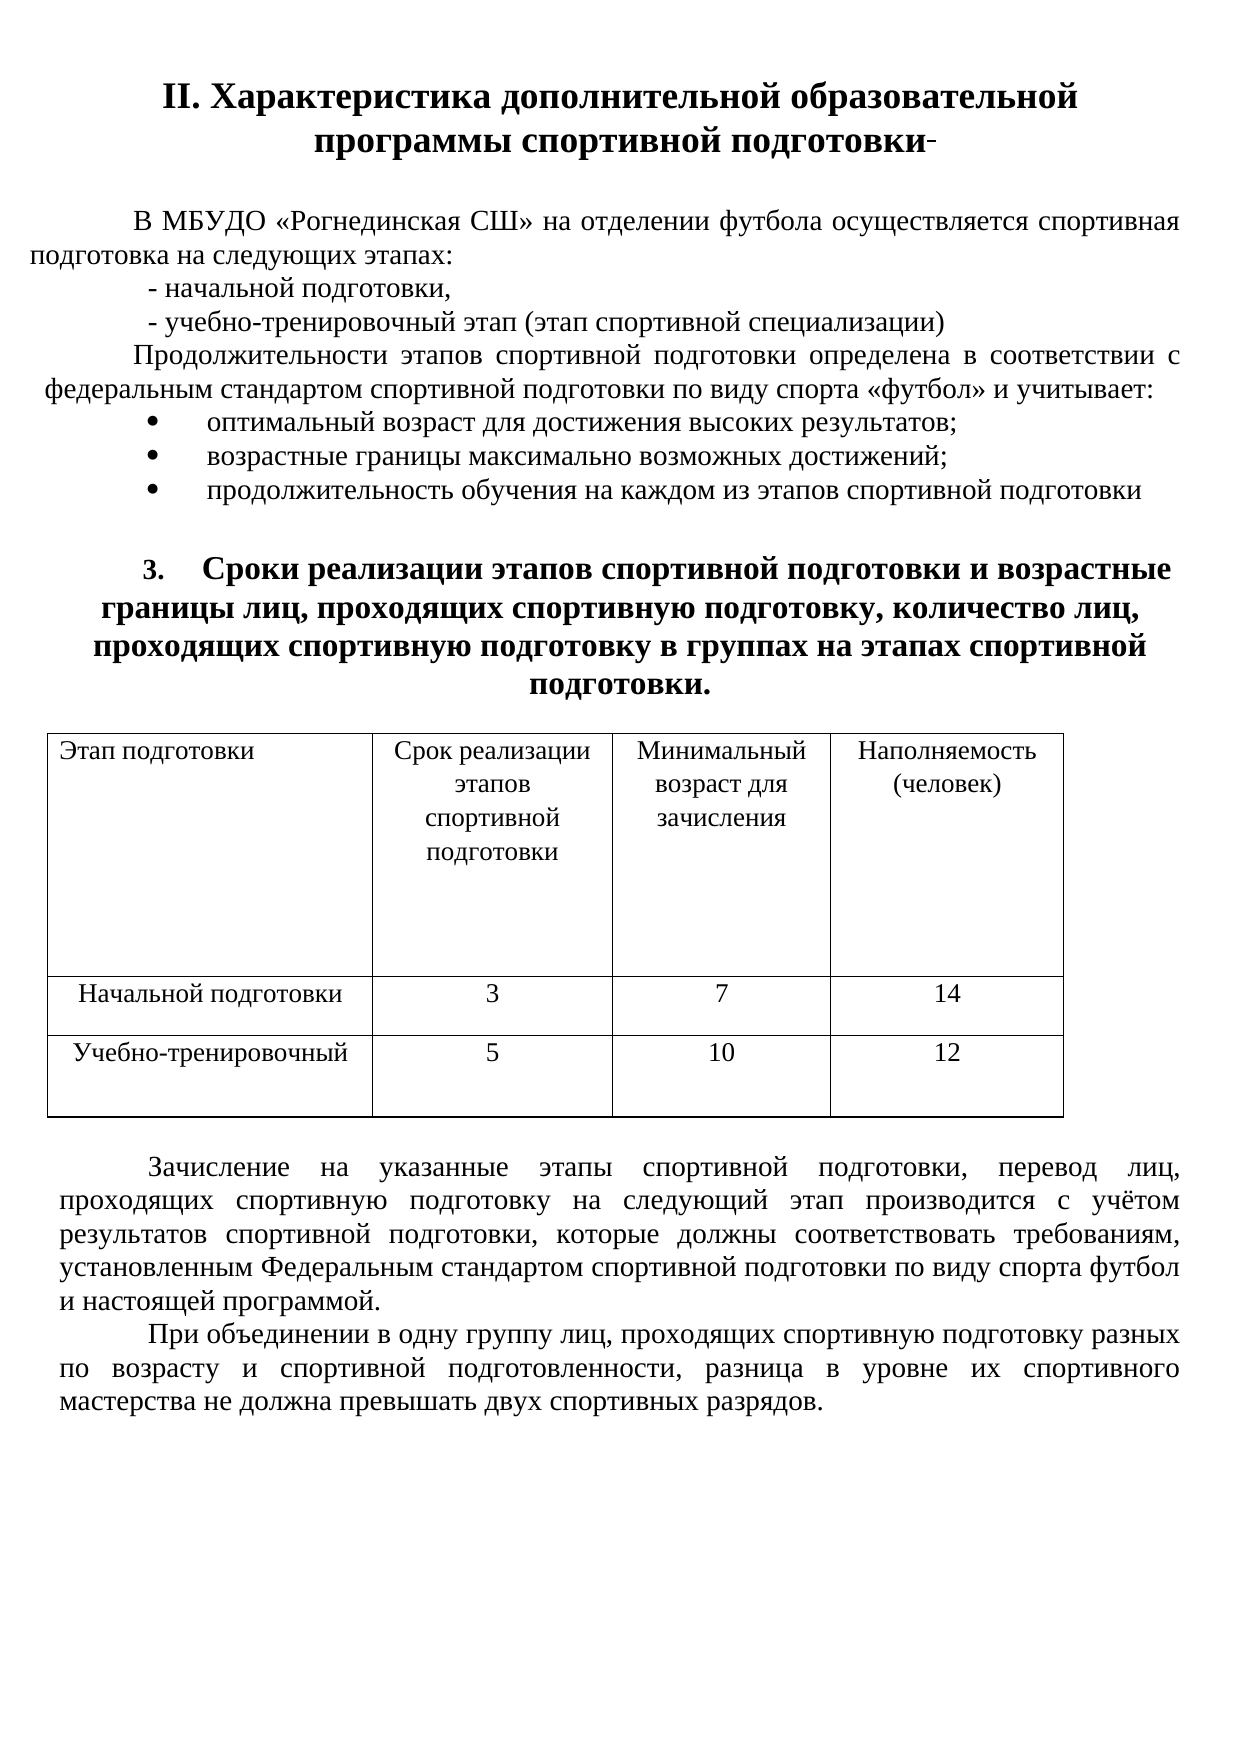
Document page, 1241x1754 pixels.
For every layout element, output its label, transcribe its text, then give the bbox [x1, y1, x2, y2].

table_header Срок реализации этапов спортивной подготовки [373, 734, 612, 976]
text II. Характеристика дополнительной образовательной программы спортивной подготовки [59, 74, 1181, 160]
text В МБУДО «Рогнединская СШ» на отделении футбола осуществляется спортивная подготовка на следующих этапах: [29, 203, 1181, 270]
text - учебно-тренировочный этап (этап спортивной специализации) [44, 304, 1181, 337]
table_cell 10 [613, 1036, 830, 1116]
table_cell Учебно-тренировочный [48, 1036, 372, 1116]
table_cell 5 [373, 1036, 612, 1116]
table_header Этап подготовки [48, 734, 372, 976]
table_cell Начальной подготовки [48, 977, 372, 1035]
text Зачисление на указанные этапы спортивной подготовки, перевод лиц, проходящих спортивную подготовку на следующий этап производится с учётом результатов спортивной подготовки, которые должны соответствовать требованиям, установленным Федеральным стандартом спортивной подготовки по виду спорта футбол и настоящей программой. [59, 1149, 1181, 1316]
text - начальной подготовки, [44, 270, 1181, 304]
table_header Наполняемость (человек) [831, 734, 1063, 976]
table_cell 12 [831, 1036, 1063, 1116]
list продолжительность обучения на каждом из этапов спортивной подготовки [29, 472, 1181, 505]
table_cell 7 [613, 977, 830, 1035]
text Продолжительности этапов спортивной подготовки определена в соответствии с федеральным стандартом спортивной подготовки по виду спорта «футбол» и учитывает: [44, 337, 1181, 404]
list оптимальный возраст для достижения высоких результатов; [29, 404, 1181, 438]
list Сроки реализации этапов спортивной подготовки и возрастные границы лиц, проходящих спортивную подготовку, количество лиц, проходящих спортивную подготовку в группах на этапах спортивной подготовки. [59, 548, 1181, 702]
table_header Минимальный возраст для зачисления [613, 734, 830, 976]
table_cell 3 [373, 977, 612, 1035]
list возрастные границы максимально возможных достижений; [29, 438, 1181, 472]
table_cell 14 [831, 977, 1063, 1035]
text При объединении в одну группу лиц, проходящих спортивную подготовку разных по возрасту и спортивной подготовленности, разница в уровне их спортивного мастерства не должна превышать двух спортивных разрядов. [59, 1316, 1181, 1417]
